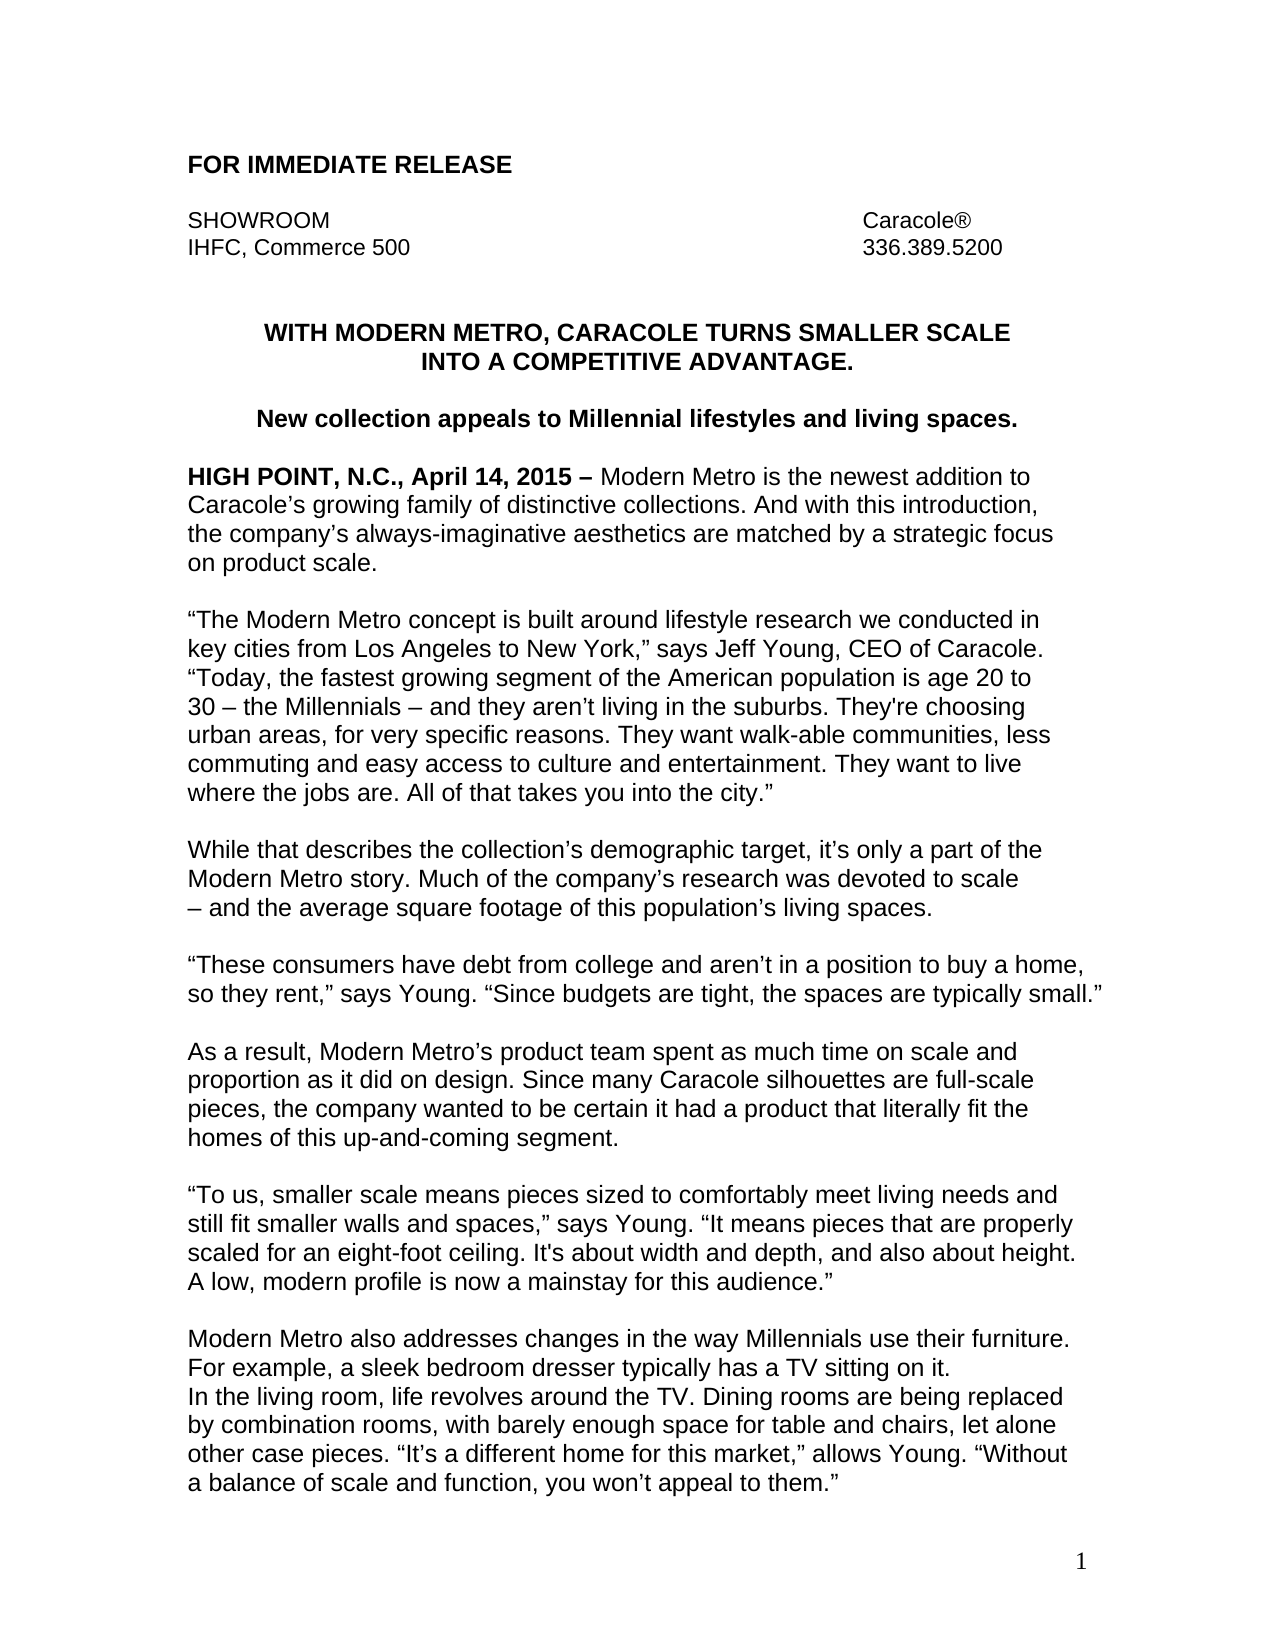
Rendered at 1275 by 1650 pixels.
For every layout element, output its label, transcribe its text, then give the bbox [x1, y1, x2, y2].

text “The Modern Metro concept is built around lifestyle research we conducted in key cities from Los Angeles to New York,” says Jeff Young, CEO of Caracole. “Today, the fastest growing segment of the American population is age 20 to [187, 605, 1087, 691]
text IHFC, Commerce 500 336.389.5200 [187, 234, 1087, 289]
text “To us, smaller scale means pieces sized to comfortably meet living needs and still fit smaller walls and spaces,” says Young. “It means pieces that are properly scaled for an eight-foot ceiling. It's about width and depth, and also about height. A low, modern profile is now a mainstay for this audience.” [187, 1180, 1087, 1295]
text Modern Metro also addresses changes in the way Millennials use their furniture. For example, a sleek bedroom dresser typically has a TV sitting on it. [187, 1324, 1087, 1381]
text New collection appeals to Millennial lifestyles and living spaces. [187, 404, 1087, 433]
text 30 – the Millennials – and they aren’t living in the suburbs. They're choosing urban areas, for very specific reasons. They want walk-able communities, less commuting and easy access to culture and entertainment. They want to live where the jobs are. All of that takes you into the city.” [187, 691, 1087, 806]
text SHOWROOM Caracole® [187, 207, 1162, 234]
text While that describes the collection’s demographic target, it’s only a part of the Modern Metro story. Much of the company’s research was devoted to scale – and the average square footage of this population’s living spaces. [187, 835, 1087, 921]
text As a result, Modern Metro’s product team spent as much time on scale and proportion as it did on design. Since many Caracole silhouettes are full-scale pieces, the company wanted to be certain it had a product that literally fit the homes of this up-and-coming segment. [187, 1036, 1087, 1151]
text HIGH POINT, N.C., April 14, 2015 – Modern Metro is the newest addition to Caracole’s growing family of distinctive collections. And with this introduction, the company’s always-imaginative aesthetics are matched by a strategic focus on product scale. [187, 461, 1087, 576]
text into a COMPETITIVE advantage. [187, 346, 1087, 375]
text WITH Modern Metro, Caracole Turns smaller scale [187, 318, 1087, 346]
text “These consumers have debt from college and aren’t in a position to buy a home, so they rent,” says Young. “Since budgets are tight, the spaces are typically small.” [187, 950, 1106, 1008]
text In the living room, life revolves around the TV. Dining rooms are being replaced by combination rooms, with barely enough space for table and chairs, let alone other case pieces. “It’s a different home for this market,” allows Young. “Without a balance of scale and function, you won’t appeal to them.” [187, 1381, 1087, 1496]
text FOR IMMEDIATE RELEASE [187, 150, 1087, 179]
